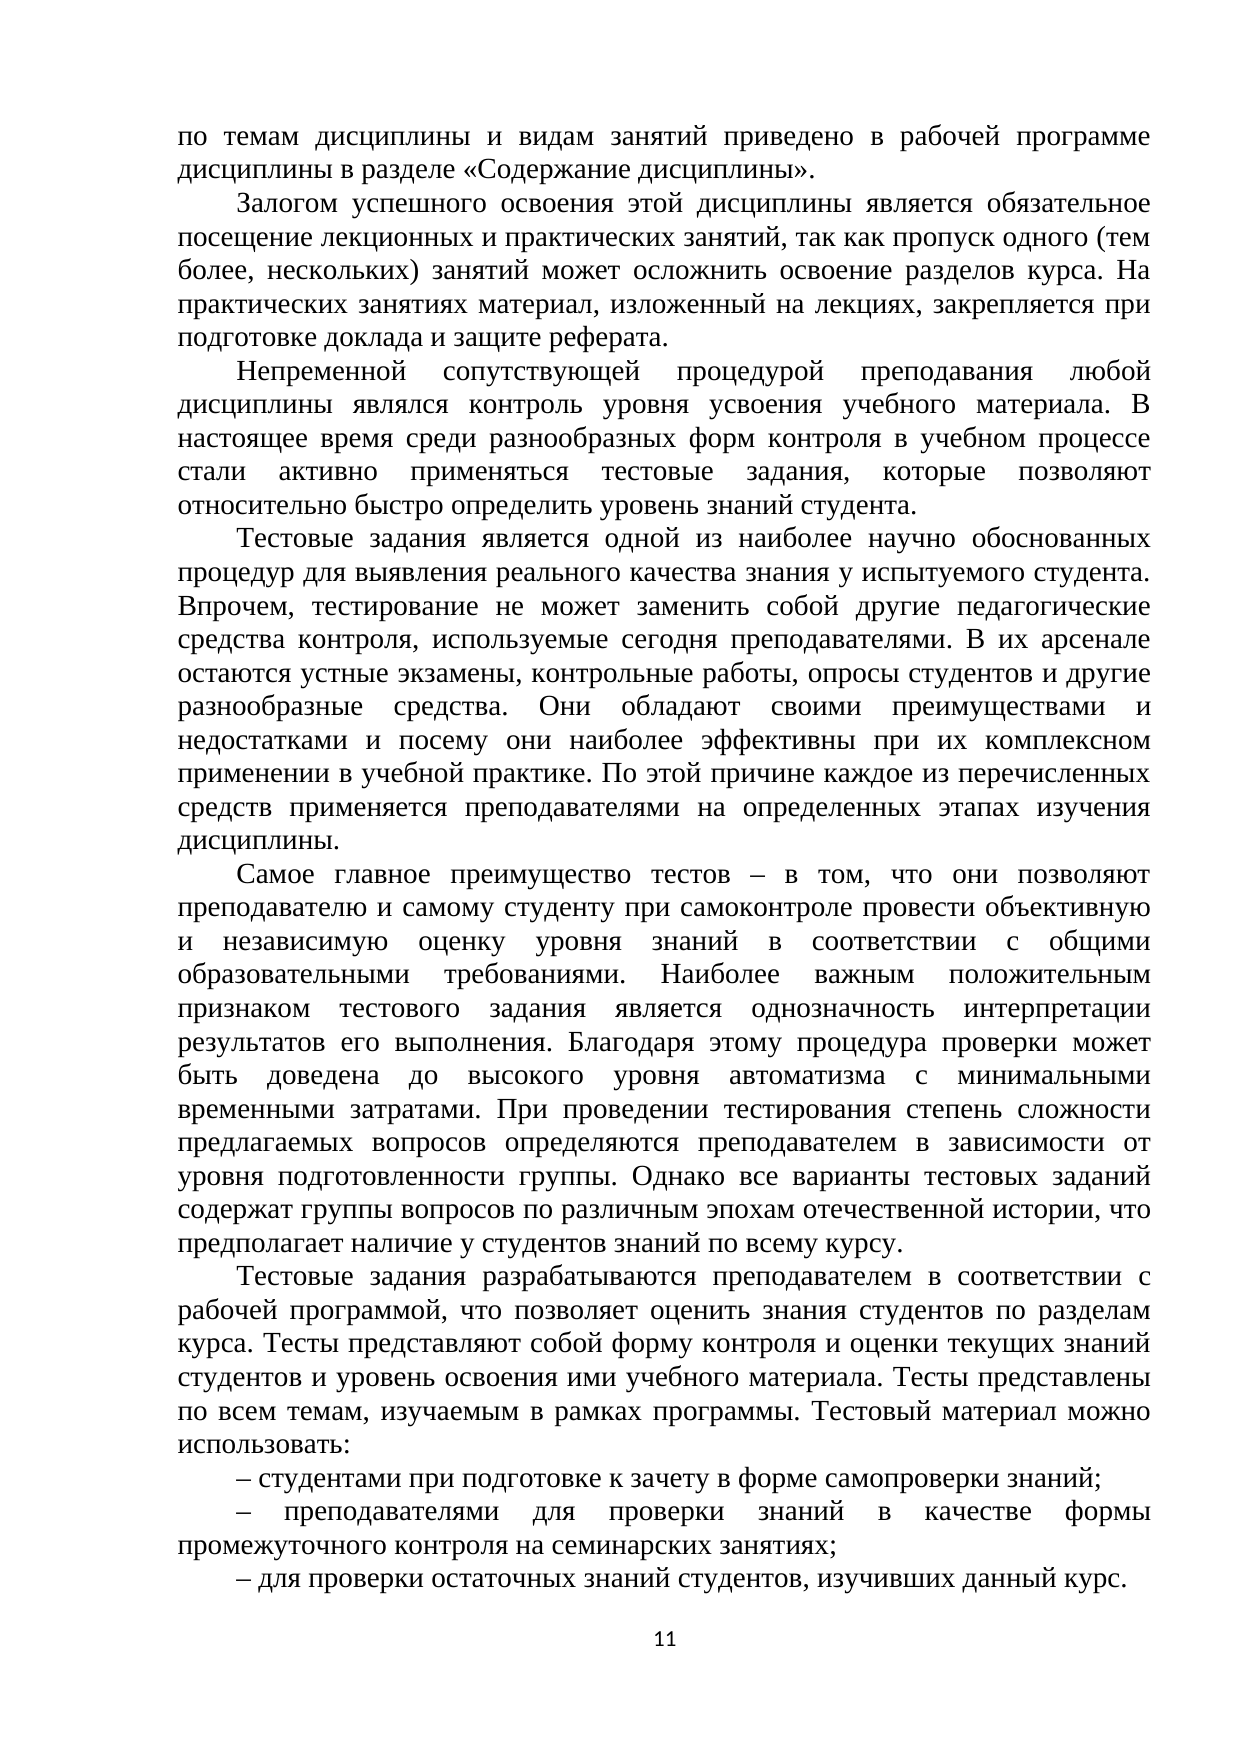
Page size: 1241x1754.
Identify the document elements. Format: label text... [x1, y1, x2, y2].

text Непременной сопутствующей процедурой преподавания любой дисциплины являлся контроль уровня усвоения учебного материала. В настоящее время среди разнообразных форм контроля в учебном процессе стали активно применяться тестовые задания, которые позволяют относительно быстро определить уровень знаний студента. [177, 353, 1152, 521]
text – студентами при подготовке к зачету в форме самопроверки знаний; [177, 1460, 1152, 1493]
text Залогом успешного освоения этой дисциплины является обязательное посещение лекционных и практических занятий, так как пропуск одного (тем более, нескольких) занятий может осложнить освоение разделов курса. На практических занятиях материал, изложенный на лекциях, закрепляется при подготовке доклада и защите реферата. [177, 185, 1152, 353]
text Тестовые задания является одной из наиболее научно обоснованных процедур для выявления реального качества знания у испытуемого студента. Впрочем, тестирование не может заменить собой другие педагогические средства контроля, используемые сегодня преподавателями. В их арсенале остаются устные экзамены, контрольные работы, опросы студентов и другие разнообразные средства. Они обладают своими преимуществами и недостатками и посему они наиболее эффективны при их комплексном применении в учебной практике. По этой причине каждое из перечисленных средств применяется преподавателями на определенных этапах изучения дисциплины. [177, 521, 1152, 856]
text Самое главное преимущество тестов – в том, что они позволяют преподавателю и самому студенту при самоконтроле провести объективную и независимую оценку уровня знаний в соответствии с общими образовательными требованиями. Наиболее важным положительным признаком тестового задания является однозначность интерпретации результатов его выполнения. Благодаря этому процедура проверки может быть доведена до высокого уровня автоматизма с минимальными временными затратами. При проведении тестирования степень сложности предлагаемых вопросов определяются преподавателем в зависимости от уровня подготовленности группы. Однако все варианты тестовых заданий содержат группы вопросов по различным эпохам отечественной истории, что предполагает наличие у студентов знаний по всему курсу. [177, 856, 1152, 1258]
text – преподавателями для проверки знаний в качестве формы промежуточного контроля на семинарских занятиях; [177, 1493, 1152, 1560]
text Тестовые задания разрабатываются преподавателем в соответствии с рабочей программой, что позволяет оценить знания студентов по разделам курса. Тесты представляют собой форму контроля и оценки текущих знаний студентов и уровень освоения ими учебного материала. Тесты представлены по всем темам, изучаемым в рамках программы. Тестовый материал можно использовать: [177, 1258, 1152, 1460]
text – для проверки остаточных знаний студентов, изучивших данный курс. [177, 1560, 1152, 1594]
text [177, 118, 1152, 185]
